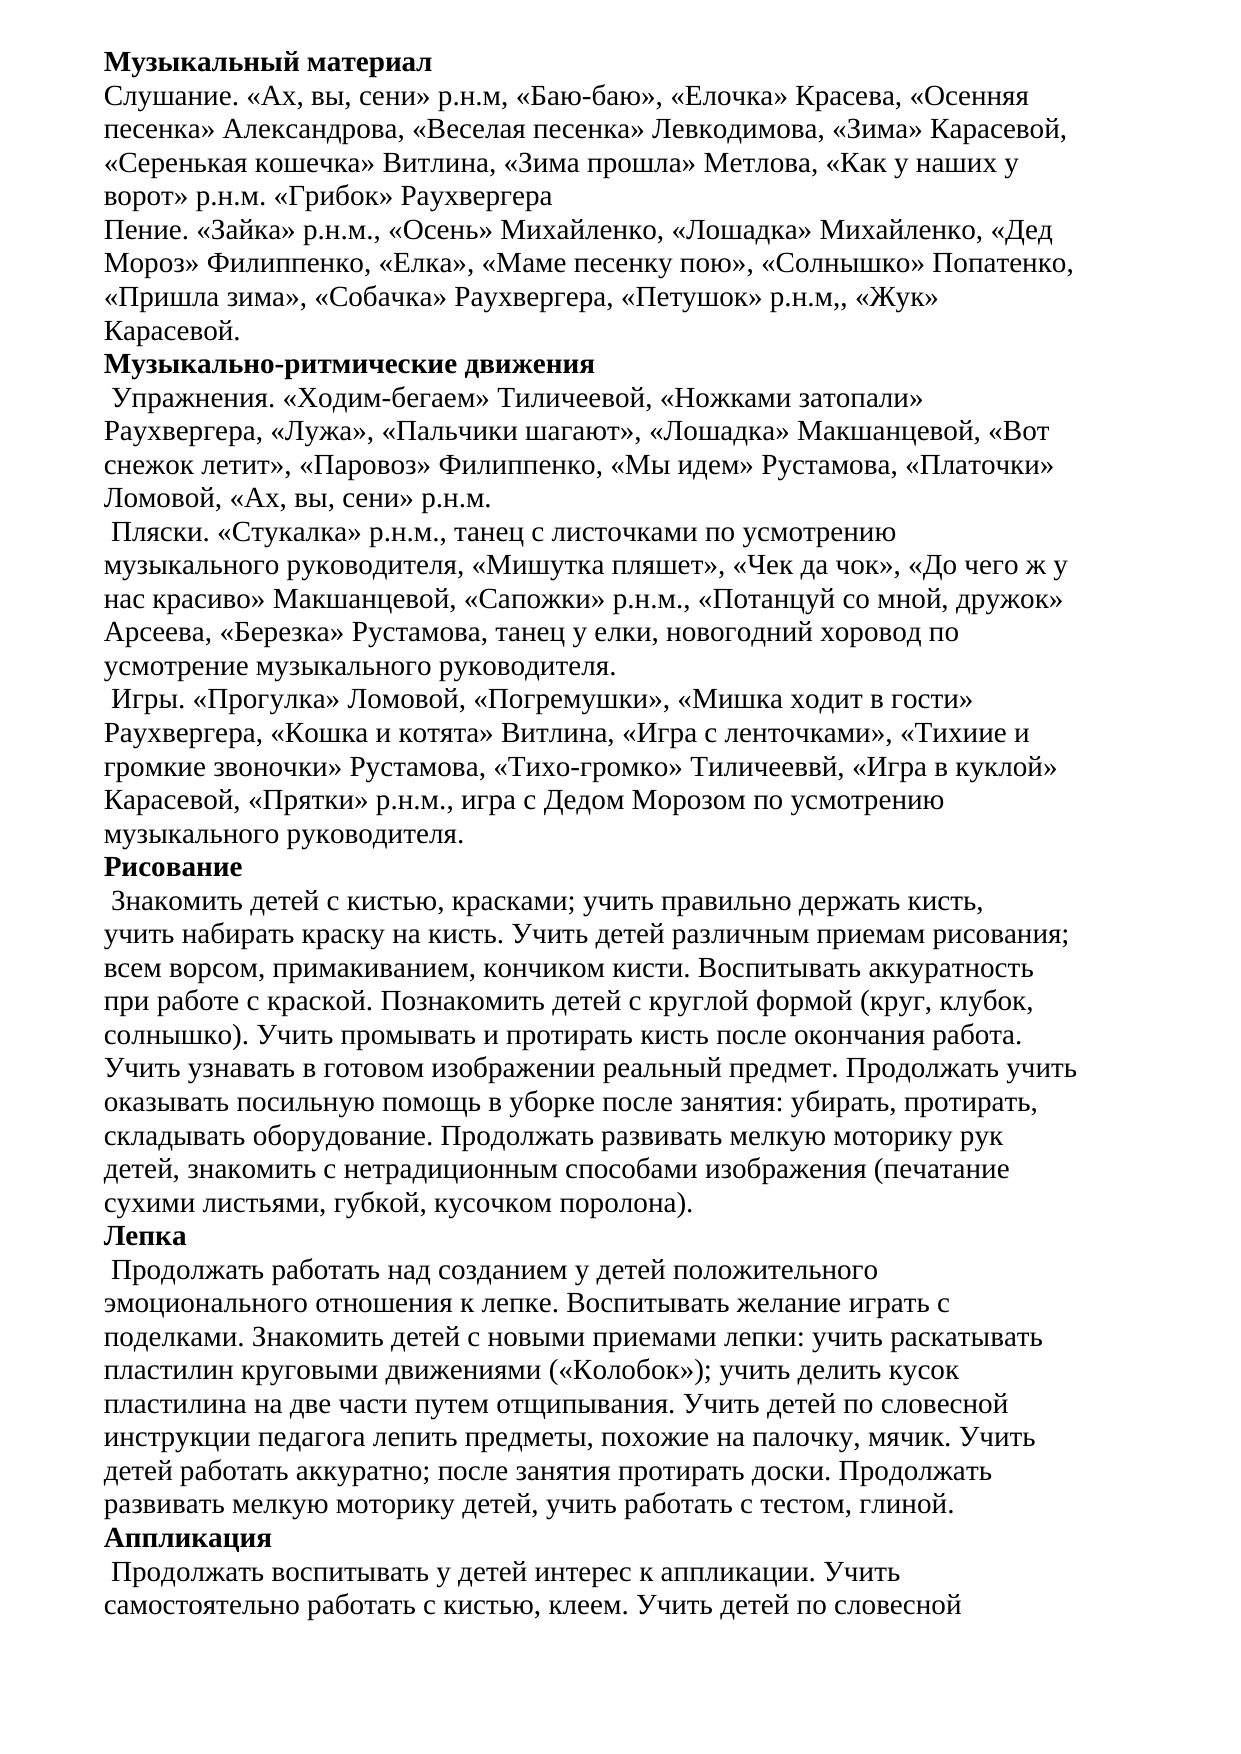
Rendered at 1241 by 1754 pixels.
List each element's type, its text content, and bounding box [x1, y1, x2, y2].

text учить набирать краску на кисть. Учить детей различным приемам рисования; [103, 916, 1167, 950]
text Музыкальный материал [103, 44, 1167, 78]
text Арсеева, «Березка» Рустамова, танец у елки, новогодний хоровод по [103, 614, 1167, 648]
text Игры. «Прогулка» Ломовой, «Погремушки», «Мишка ходит в гости» [103, 682, 1167, 715]
text Лепка [103, 1218, 1167, 1252]
text Упражнения. «Ходим-бегаем» Тиличеевой, «Ножками затопали» [103, 380, 1167, 413]
text оказывать посильную помощь в уборке после занятия: убирать, протирать, [103, 1084, 1167, 1118]
text инструкции педагога лепить предметы, похожие на палочку, мячик. Учить [103, 1419, 1167, 1453]
text громкие звоночки» Рустамова, «Тихо-громко» Тиличееввй, «Игра в куклой» [103, 749, 1167, 782]
text детей работать аккуратно; после занятия протирать доски. Продолжать [103, 1453, 1167, 1487]
text складывать оборудование. Продолжать развивать мелкую моторику рук [103, 1118, 1167, 1151]
text усмотрение музыкального руководителя. [103, 648, 1167, 682]
text Мороз» Филиппенко, «Елка», «Маме песенку пою», «Солнышко» Попатенко, [103, 246, 1167, 279]
text развивать мелкую моторику детей, учить работать с тестом, глиной. [103, 1487, 1167, 1520]
text Раухвергера, «Кошка и котята» Витлина, «Игра с ленточками», «Тихиие и [103, 715, 1167, 749]
text всем ворсом, примакиванием, кончиком кисти. Воспитывать аккуратность [103, 950, 1167, 983]
text Ломовой, «Ах, вы, сени» р.н.м. [103, 480, 1167, 514]
text снежок летит», «Паровоз» Филиппенко, «Мы идем» Рустамова, «Платочки» [103, 447, 1167, 480]
text самостоятельно работать с кистью, клеем. Учить детей по словесной [103, 1587, 1167, 1621]
text песенка» Александрова, «Веселая песенка» Левкодимова, «Зима» Карасевой, [103, 111, 1167, 145]
text Продолжать воспитывать у детей интерес к аппликации. Учить [103, 1554, 1167, 1587]
text солнышко). Учить промывать и протирать кисть после окончания работа. [103, 1017, 1167, 1051]
text эмоционального отношения к лепке. Воспитывать желание играть с [103, 1285, 1167, 1319]
text «Пришла зима», «Собачка» Раухвергера, «Петушок» р.н.м,, «Жук» [103, 279, 1167, 313]
text нас красиво» Макшанцевой, «Сапожки» р.н.м., «Потанцуй со мной, дружок» [103, 581, 1167, 614]
text Продолжать работать над созданием у детей положительного [103, 1252, 1167, 1285]
text Аппликация [103, 1520, 1167, 1554]
text ворот» р.н.м. «Грибок» Раухвергера [103, 178, 1167, 212]
text «Серенькая кошечка» Витлина, «Зима прошла» Метлова, «Как у наших у [103, 145, 1167, 178]
text Пение. «Зайка» р.н.м., «Осень» Михайленко, «Лошадка» Михайленко, «Дед [103, 212, 1167, 246]
text Пляски. «Стукалка» р.н.м., танец с листочками по усмотрению [103, 514, 1167, 547]
text при работе с краской. Познакомить детей с круглой формой (круг, клубок, [103, 983, 1167, 1017]
text Карасевой. [103, 313, 1167, 346]
text Карасевой, «Прятки» р.н.м., игра с Дедом Морозом по усмотрению [103, 782, 1167, 816]
text Знакомить детей с кистью, красками; учить правильно держать кисть, [103, 883, 1167, 916]
text Слушание. «Ах, вы, сени» р.н.м, «Баю-баю», «Елочка» Красева, «Осенняя [103, 78, 1167, 111]
text музыкального руководителя. [103, 816, 1167, 849]
text Раухвергера, «Лужа», «Пальчики шагают», «Лошадка» Макшанцевой, «Вот [103, 413, 1167, 447]
text Рисование [103, 849, 1167, 883]
text сухими листьями, губкой, кусочком поролона). [103, 1185, 1167, 1218]
text поделками. Знакомить детей с новыми приемами лепки: учить раскатывать [103, 1319, 1167, 1352]
text Музыкально-ритмические движения [103, 346, 1167, 380]
text пластилин круговыми движениями («Колобок»); учить делить кусок [103, 1352, 1167, 1386]
text пластилина на две части путем отщипывания. Учить детей по словесной [103, 1386, 1167, 1419]
text музыкального руководителя, «Мишутка пляшет», «Чек да чок», «До чего ж у [103, 547, 1167, 581]
text Учить узнавать в готовом изображении реальный предмет. Продолжать учить [103, 1051, 1167, 1084]
text детей, знакомить с нетрадиционным способами изображения (печатание [103, 1151, 1167, 1185]
